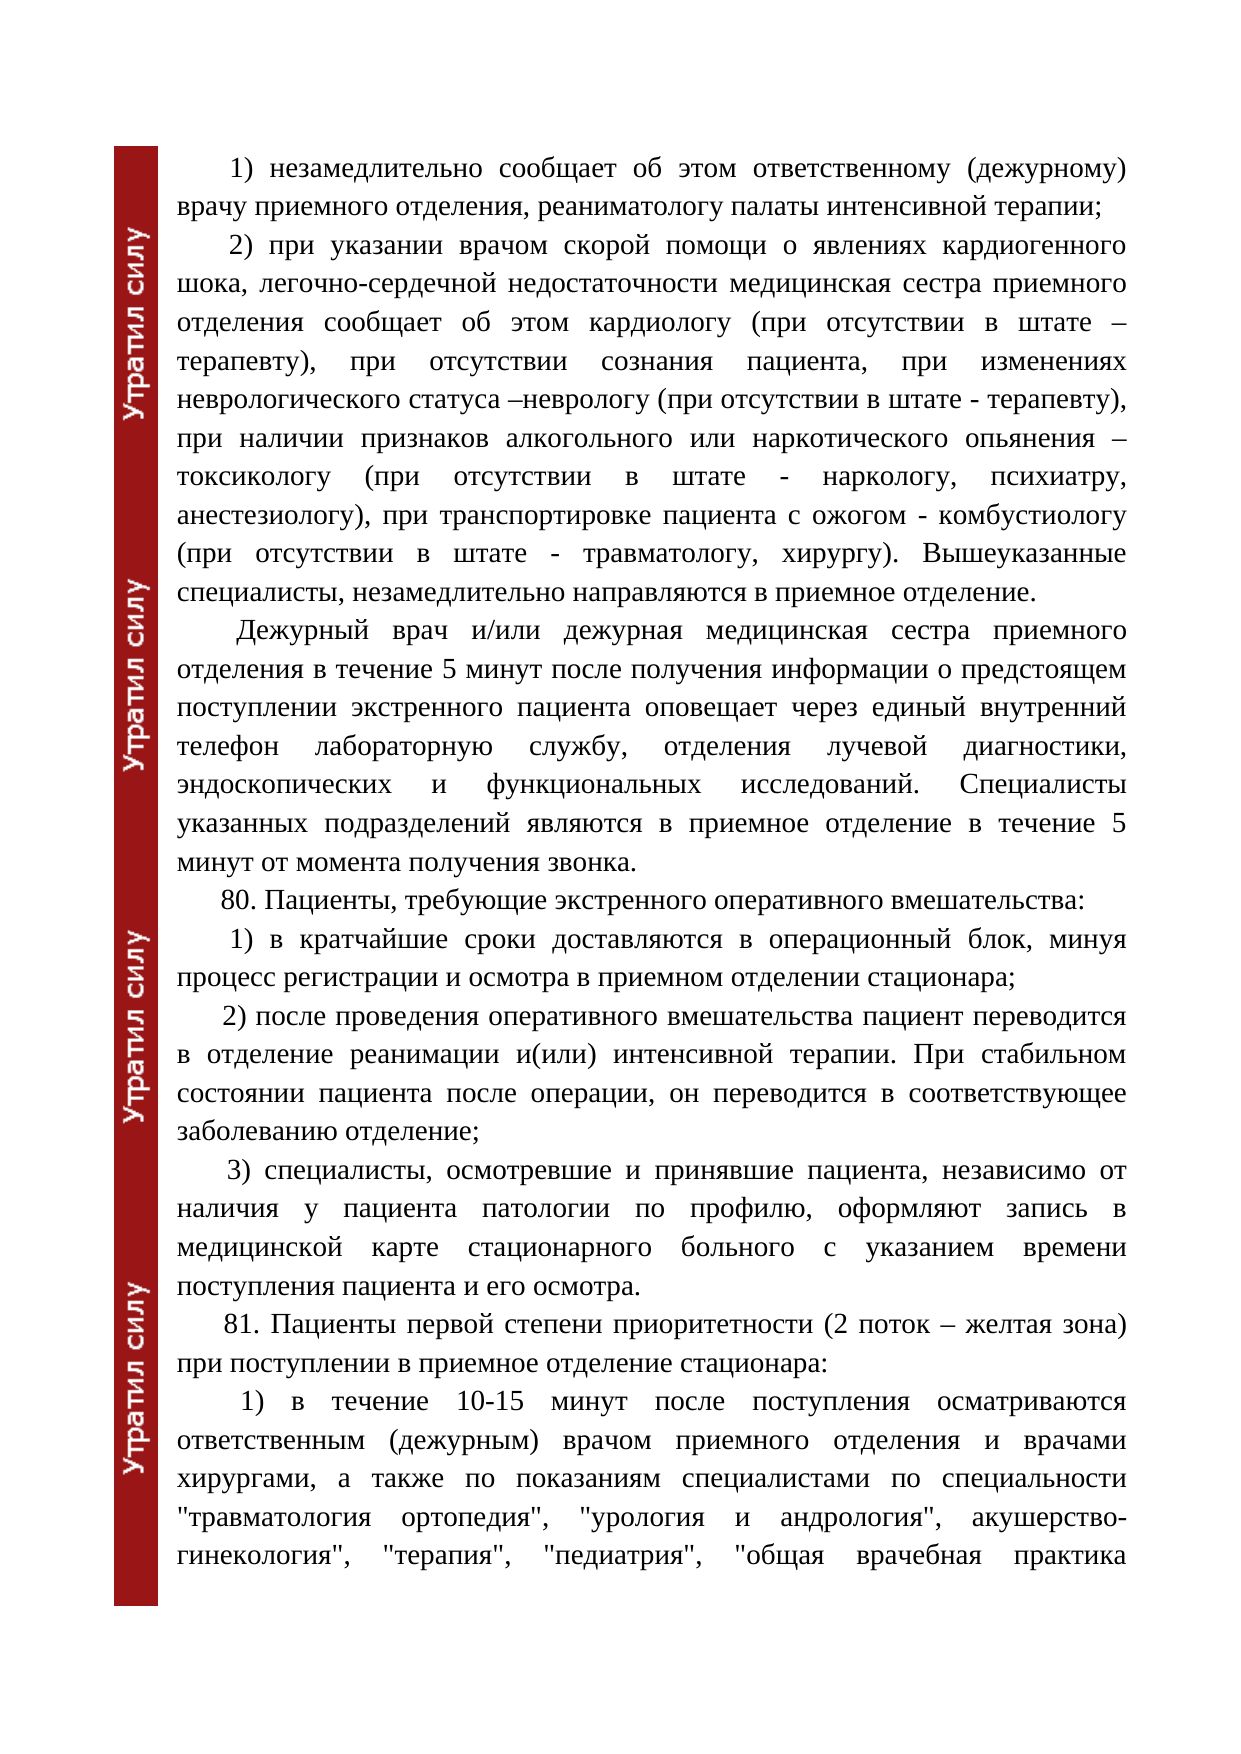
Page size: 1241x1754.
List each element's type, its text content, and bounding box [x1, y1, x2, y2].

text 3) специалисты, осмотревшие и принявшие пациента, независимо от наличия у пациента патологии по профилю, оформляют запись в медицинской карте стационарного больного с указанием времени поступления пациента и его осмотра. [112, 1152, 1128, 1301]
picture [114, 1147, 158, 1152]
picture [114, 993, 158, 998]
text 81. Пациенты первой степени приоритетности (2 поток – желтая зона) при поступлении в приемное отделение стационара: [112, 1306, 1128, 1378]
picture [114, 146, 158, 150]
text 1) незамедлительно сообщает об этом ответственному (дежурному) врачу приемного отделения, реаниматологу палаты интенсивной терапии; [112, 150, 1128, 222]
picture [114, 1571, 158, 1606]
text 1) в кратчайшие сроки доставляются в операционный блок, минуя процесс регистрации и осмотра в приемном отделении стационара; [112, 921, 1128, 993]
text 2) после проведения оперативного вмешательства пациент переводится в отделение реанимации и(или) интенсивной терапии. При стабильном состоянии пациента после операции, он переводится в соответствующее заболеванию отделение; [112, 998, 1128, 1147]
picture [114, 222, 158, 227]
picture [114, 1378, 158, 1383]
picture [114, 1301, 158, 1306]
text 2) при указании врачом скорой помощи о явлениях кардиогенного шока, легочно-сердечной недостаточности медицинская сестра приемного отделения сообщает об этом кардиологу (при отсутствии в штате – терапевту), при отсутствии сознания пациента, при изменениях неврологического статуса –неврологу (при отсутствии в штате - терапевту), при наличии признаков алкогольного или наркотического опьянения – токсикологу (при отсутствии в штате - наркологу, психиатру, анестезиологу), при транспортировке пациента с ожогом - комбустиологу (при отсутствии в штате - травматологу, хирургу). Вышеуказанные специалисты, незамедлительно направляются в приемное отделение. [112, 227, 1128, 607]
text 80. Пациенты, требующие экстренного оперативного вмешательства: [112, 882, 1128, 916]
picture [114, 877, 158, 882]
picture [114, 916, 158, 921]
text Дежурный врач и/или дежурная медицинская сестра приемного отделения в течение 5 минут после получения информации о предстоящем поступлении экстренного пациента оповещает через единый внутренний телефон лабораторную службу, отделения лучевой диагностики, эндоскопических и функциональных исследований. Специалисты указанных подразделений являются в приемное отделение в течение 5 минут от момента получения звонка. [112, 612, 1128, 877]
picture [114, 607, 158, 612]
